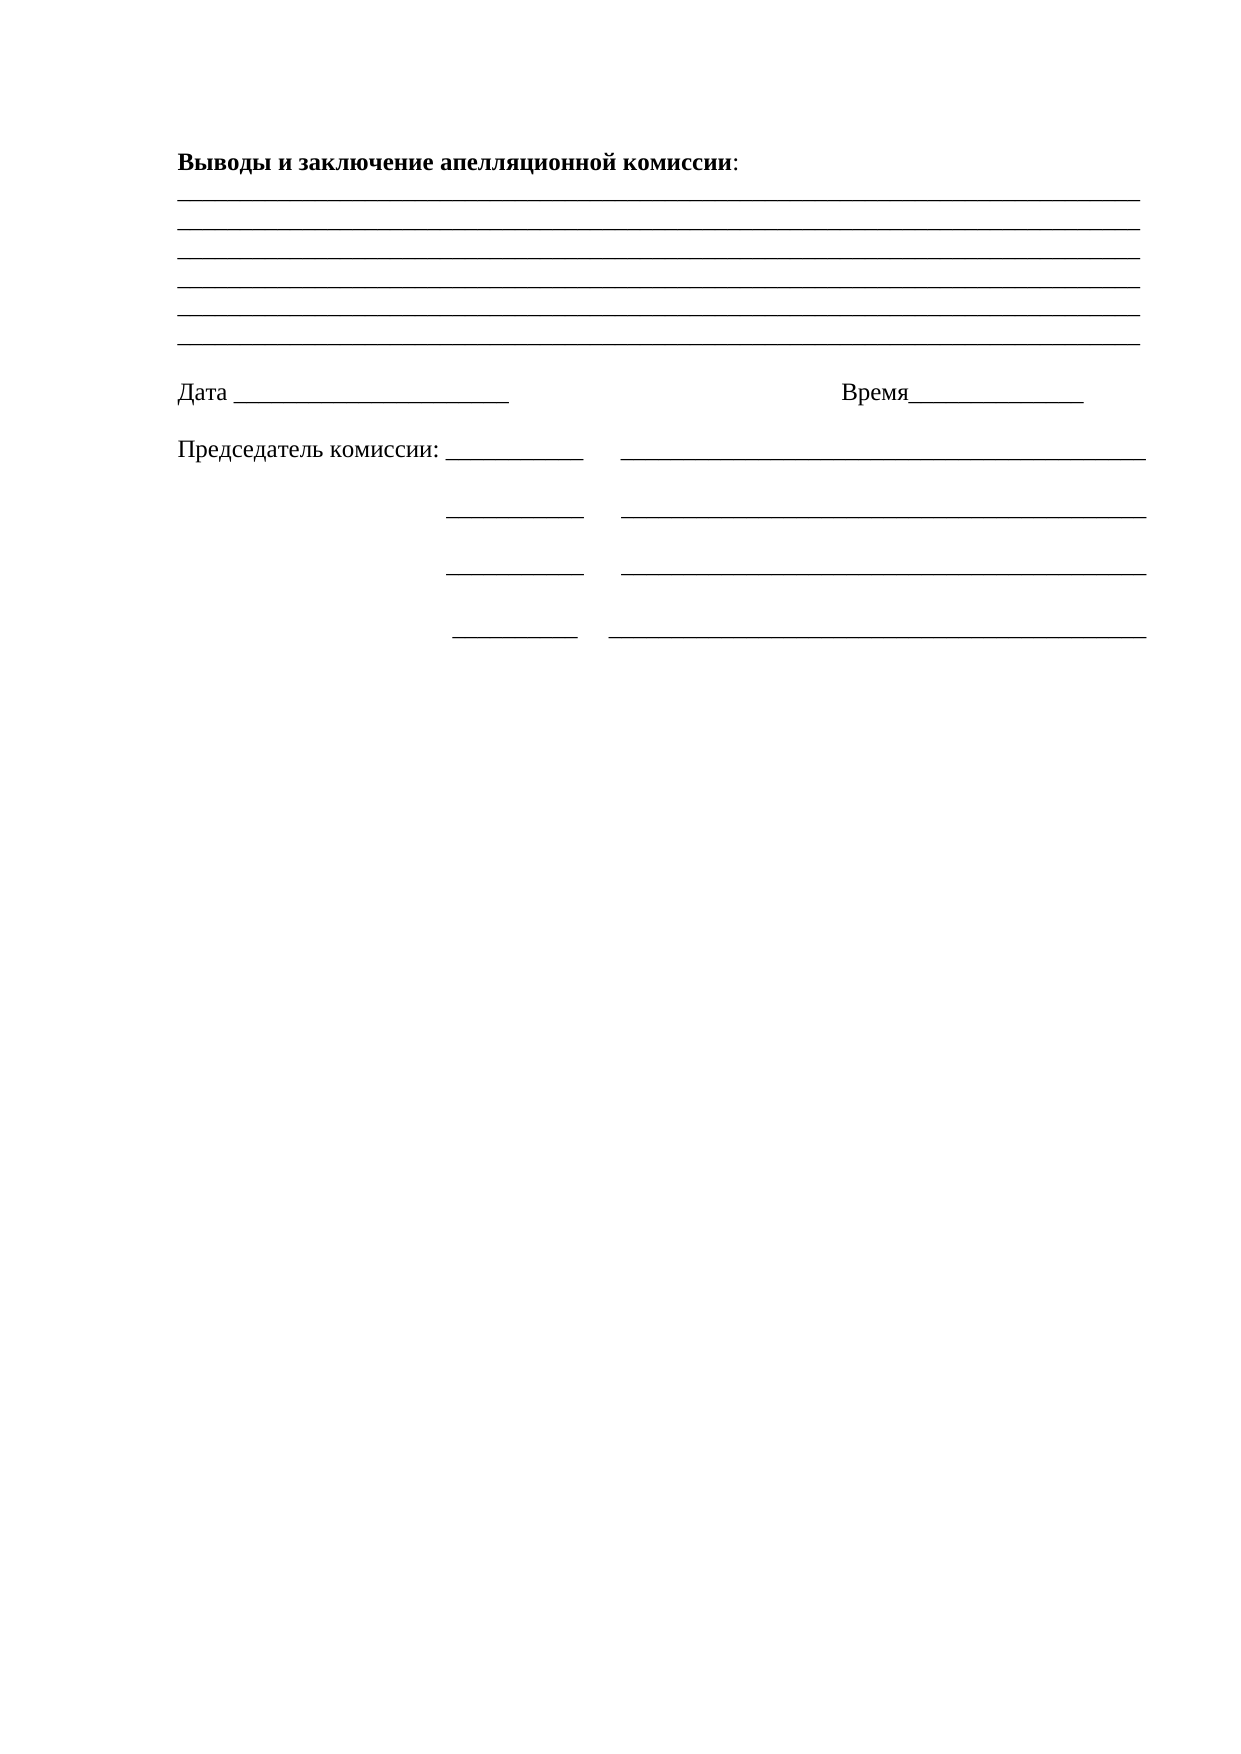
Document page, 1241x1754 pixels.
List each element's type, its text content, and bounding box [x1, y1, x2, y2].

text __________ ___________________________________________ [177, 612, 1152, 640]
text ___________ __________________________________________ [177, 492, 1152, 521]
text _____________________________________________________________________________ [177, 233, 1152, 262]
text _____________________________________________________________________________ [177, 204, 1152, 233]
text _____________________________________________________________________________ [177, 291, 1152, 319]
text Председатель комиссии: ___________ __________________________________________ [177, 434, 1152, 463]
text ___________ __________________________________________ [177, 549, 1152, 578]
text Выводы и заключение апелляционной комиссии: _____________________________________________________________________________ [177, 147, 1152, 204]
text Дата ______________________ Время______________ [177, 377, 1152, 406]
text _____________________________________________________________________________ [177, 319, 1152, 348]
text _____________________________________________________________________________ [177, 262, 1152, 291]
